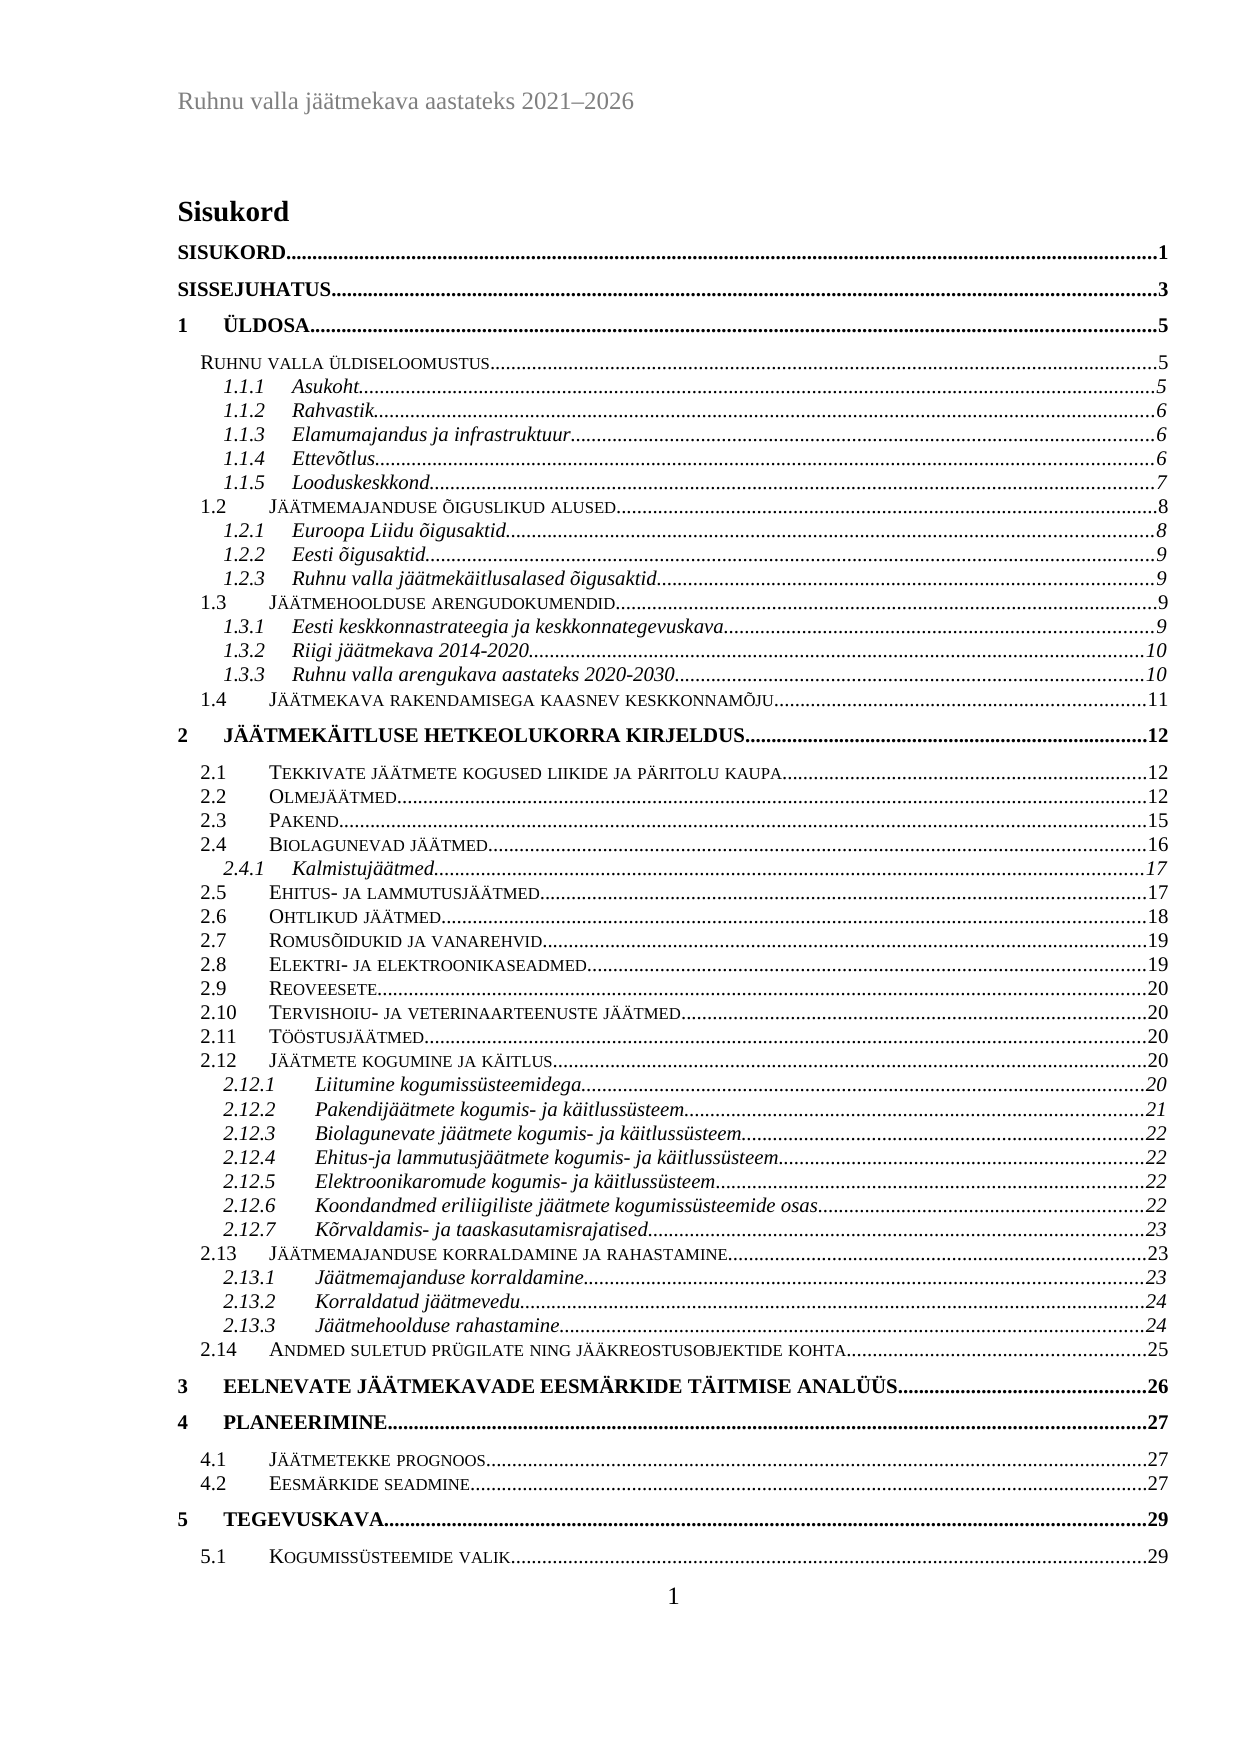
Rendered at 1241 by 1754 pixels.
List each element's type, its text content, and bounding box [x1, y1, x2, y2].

text 2.12.1 Liitumine kogumissüsteemidega 20 [223, 1072, 1169, 1096]
text 2.12 Jäätmete kogumine ja käitlus 20 [200, 1048, 1169, 1072]
text 2.4.1 Kalmistujäätmed 17 [223, 856, 1169, 880]
text 2.13.1 Jäätmemajanduse korraldamine 23 [223, 1265, 1169, 1289]
text 2.7 Romusõidukid ja vanarehvid 19 [200, 928, 1169, 952]
text 2.12.6 Koondandmed eriliigiliste jäätmete kogumissüsteemide osas 22 [223, 1193, 1169, 1217]
text 1 Üldosa 5 [177, 313, 1169, 337]
text 1.2 Jäätmemajanduse õiguslikud alused 8 [200, 494, 1169, 518]
text 1.3.2 Riigi jäätmekava 2014-2020 10 [223, 638, 1169, 662]
text 2.13.2 Korraldatud jäätmevedu 24 [223, 1289, 1169, 1313]
text Sisukord 1 [177, 240, 1169, 264]
text 2.11 Tööstusjäätmed 20 [200, 1024, 1169, 1048]
text 2.5 Ehitus- ja lammutusjäätmed 17 [200, 880, 1169, 904]
text 1.4 Jäätmekava rakendamisega kaasnev keskkonnamõju 11 [200, 686, 1169, 711]
text 1.1.2 Rahvastik 6 [223, 398, 1169, 422]
text 1.1.4 Ettevõtlus 6 [223, 446, 1169, 470]
text 1.1.5 Looduskeskkond 7 [223, 470, 1169, 494]
text 1.2.3 Ruhnu valla jäätmekäitlusalased õigusaktid 9 [223, 566, 1169, 590]
text 1.1.3 Elamumajandus ja infrastruktuur 6 [223, 422, 1169, 446]
text 2.12.5 Elektroonikaromude kogumis- ja käitlussüsteem 22 [223, 1169, 1169, 1193]
text 2.6 Ohtlikud jäätmed 18 [200, 904, 1169, 928]
text 2.1 Tekkivate jäätmete kogused liikide ja päritolu kaupa 12 [200, 759, 1169, 784]
text 4 Planeerimine 27 [177, 1410, 1169, 1434]
text 2.3 Pakend 15 [200, 808, 1169, 832]
text 2.4 Biolagunevad jäätmed 16 [200, 832, 1169, 856]
text 5.1 Kogumissüsteemide valik 29 [200, 1544, 1169, 1568]
text 2.12.4 Ehitus-ja lammutusjäätmete kogumis- ja käitlussüsteem 22 [223, 1144, 1169, 1169]
text 1.1.1 Asukoht 5 [223, 374, 1169, 398]
text 4.2 Eesmärkide seadmine 27 [200, 1471, 1169, 1495]
text 2.13.3 Jäätmehoolduse rahastamine 24 [223, 1313, 1169, 1337]
text 2.9 Reoveesete 20 [200, 976, 1169, 1000]
text 1.3.1 Eesti keskkonnastrateegia ja keskkonnategevuskava 9 [223, 614, 1169, 638]
text 2 Jäätmekäitluse hetkeolukorra kirjeldus 12 [177, 723, 1169, 747]
text 1.2.2 Eesti õigusaktid 9 [223, 542, 1169, 566]
text 2.12.7 Kõrvaldamis- ja taaskasutamisrajatised 23 [223, 1217, 1169, 1241]
text 2.10 Tervishoiu- ja veterinaarteenuste jäätmed 20 [200, 1000, 1169, 1024]
text 3 Eelnevate jäätmekavade eesmärkide täitmise analüüs 26 [177, 1374, 1169, 1398]
text 2.12.3 Biolagunevate jäätmete kogumis- ja käitlussüsteem 22 [223, 1121, 1169, 1144]
text 2.8 Elektri- ja elektroonikaseadmed 19 [200, 952, 1169, 976]
text 2.12.2 Pakendijäätmete kogumis- ja käitlussüsteem 21 [223, 1096, 1169, 1121]
text 2.13 Jäätmemajanduse korraldamine ja rahastamine 23 [200, 1241, 1169, 1265]
text Ruhnu valla üldiseloomustus 5 [200, 349, 1169, 374]
text 1.3 Jäätmehoolduse arengudokumendid 9 [200, 590, 1169, 614]
subtitle Sisukord [177, 194, 1169, 227]
text 1.2.1 Euroopa Liidu õigusaktid 8 [223, 518, 1169, 542]
text Sissejuhatus 3 [177, 276, 1169, 301]
text 2.14 Andmed suletud prügilate ning jääkreostusobjektide kohta 25 [200, 1337, 1169, 1361]
text 5 Tegevuskava 29 [177, 1507, 1169, 1531]
text 2.2 Olmejäätmed 12 [200, 784, 1169, 808]
text 4.1 Jäätmetekke prognoos 27 [200, 1447, 1169, 1471]
text 1.3.3 Ruhnu valla arengukava aastateks 2020-2030 10 [223, 662, 1169, 686]
